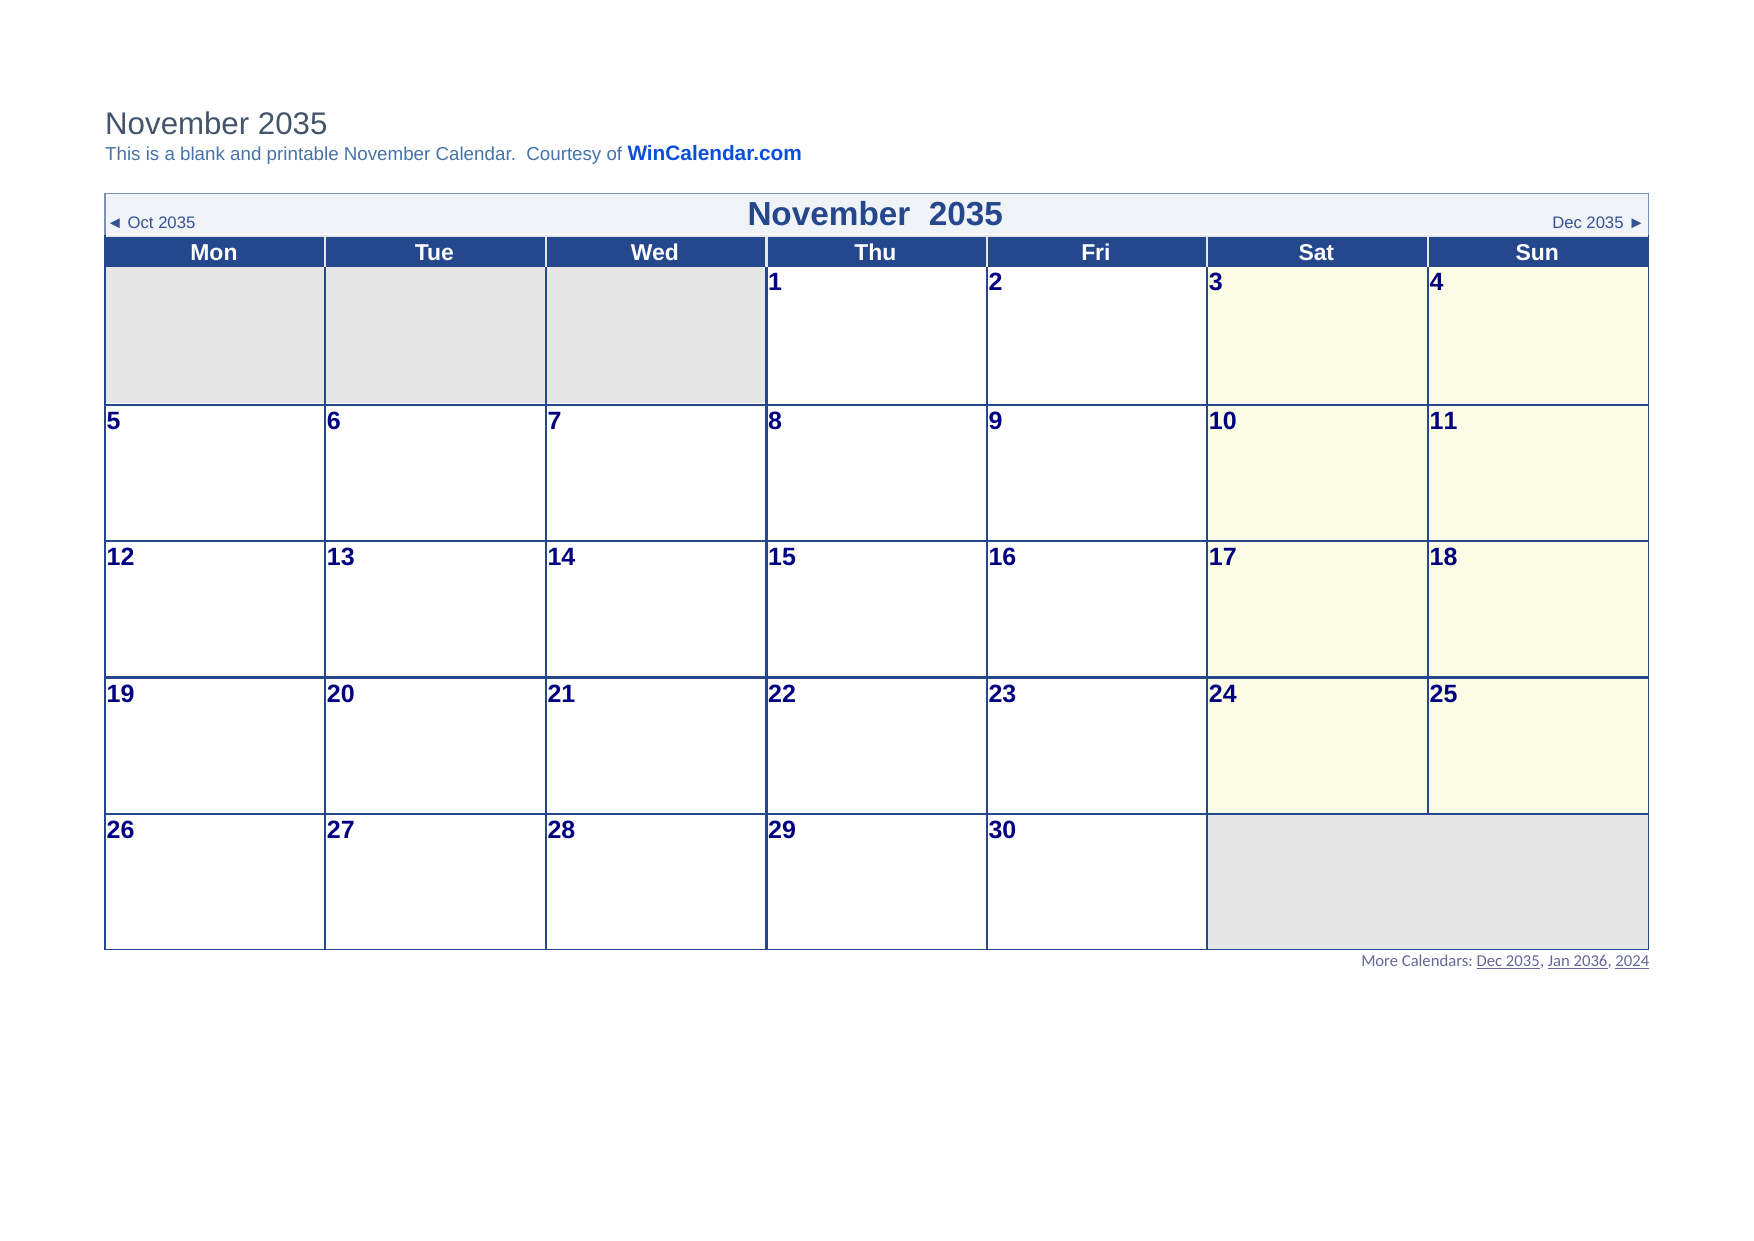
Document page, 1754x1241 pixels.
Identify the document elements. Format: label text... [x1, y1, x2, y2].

text More Calendars: Dec 2035, Jan 2036, 2024 [105, 950, 1649, 971]
table_cell 7 [547, 406, 765, 540]
table_cell 3 [1208, 267, 1427, 403]
table_header Dec 2035 ► [1428, 194, 1648, 234]
table_cell 13 [326, 542, 545, 676]
table_cell [1208, 815, 1648, 949]
table_cell 10 [1208, 406, 1427, 540]
table_cell 26 [106, 815, 324, 949]
table_cell [326, 267, 545, 403]
table_cell 30 [988, 815, 1206, 949]
table_cell 1 [768, 267, 986, 403]
table_cell 27 [326, 815, 545, 949]
table_cell 28 [547, 815, 765, 949]
table_header ◄ Oct 2035 [106, 194, 325, 234]
table_cell Sun [1429, 237, 1648, 267]
table_cell 19 [106, 679, 324, 813]
table_cell 16 [988, 542, 1206, 676]
table_cell 22 [768, 679, 986, 813]
table_cell 24 [1208, 679, 1427, 813]
table_cell 6 [326, 406, 545, 540]
table_cell 14 [547, 542, 765, 676]
table_cell 12 [106, 542, 324, 676]
table_cell 11 [1429, 406, 1648, 540]
table_cell Mon [106, 237, 324, 267]
text November 2035 This is a blank and printable November Calendar. Courtesy of WinCalendar.com [105, 105, 1649, 193]
table_cell 21 [547, 679, 765, 813]
table_cell Sat [1208, 237, 1427, 267]
table_cell 25 [1429, 679, 1648, 813]
table_cell Tue [326, 237, 545, 267]
table_cell Thu [768, 237, 986, 267]
table_cell 9 [988, 406, 1206, 540]
table_cell 5 [106, 406, 324, 540]
table_cell 29 [768, 815, 986, 949]
table_cell 15 [768, 542, 986, 676]
table_cell [106, 267, 324, 403]
table_cell 4 [1429, 267, 1648, 403]
table_cell 23 [988, 679, 1206, 813]
table_cell 8 [768, 406, 986, 540]
table_cell 17 [1208, 542, 1427, 676]
table_cell 18 [1429, 542, 1648, 676]
table_cell 2 [988, 267, 1206, 403]
table_cell Fri [988, 237, 1206, 267]
table_header November 2035 [325, 194, 1428, 234]
table_cell Wed [547, 237, 765, 267]
table_cell [547, 267, 765, 403]
table_cell 20 [326, 679, 545, 813]
